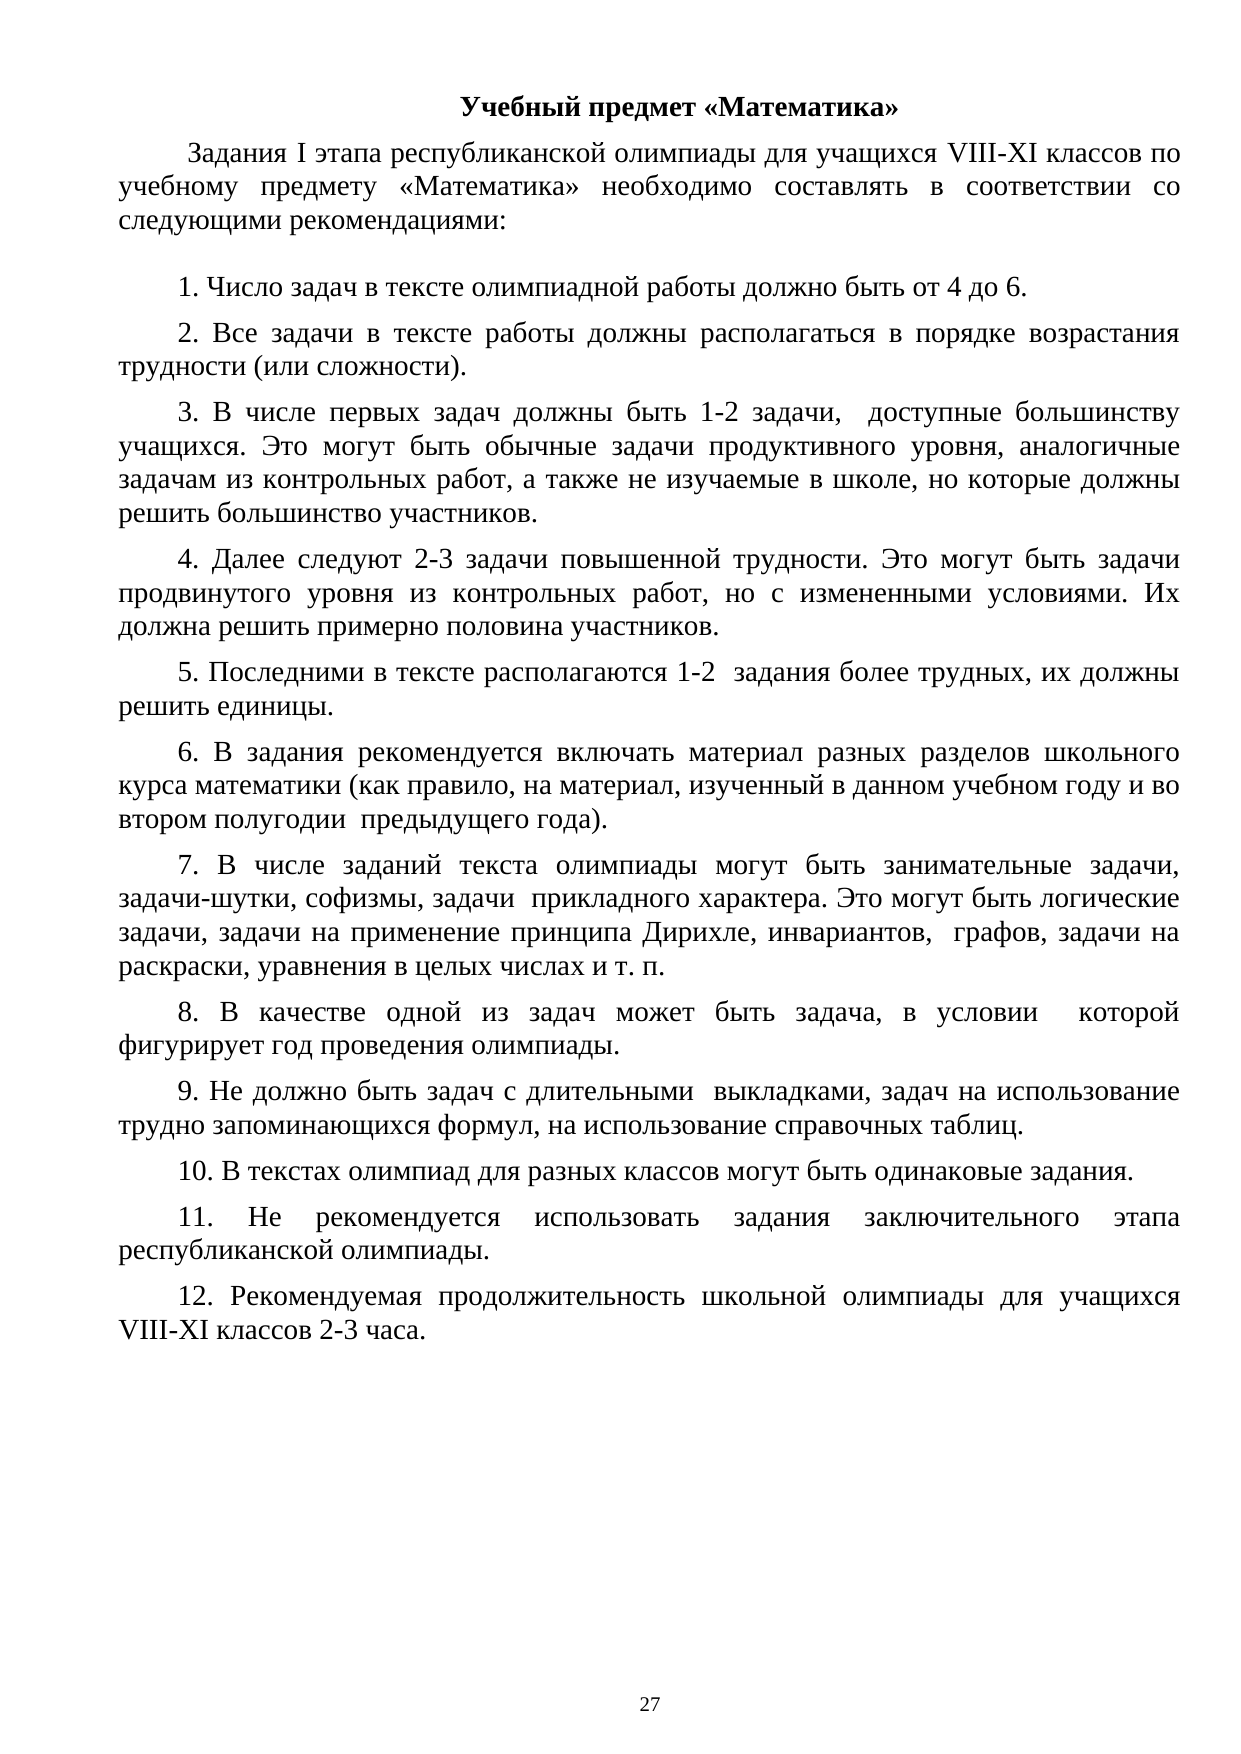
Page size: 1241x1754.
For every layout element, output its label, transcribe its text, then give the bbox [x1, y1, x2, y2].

text 7. В числе заданий текста олимпиады могут быть занимательные задачи, задачи-шутки, софизмы, задачи прикладного характера. Это могут быть логические задачи, задачи на применение принципа Дирихле, инвариантов, графов, задачи на раскраски, уравнения в целых числах и т. п. [118, 847, 1181, 981]
text Задания I этапа республиканской олимпиады для учащихся VIII-XI классов по учебному предмету «Математика» необходимо составлять в соответствии со следующими рекомендациями: [118, 135, 1181, 235]
text 6. В задания рекомендуется включать материал разных разделов школьного курса математики (как правило, на материал, изученный в данном учебном году и во втором полугодии предыдущего года). [118, 734, 1181, 834]
text 2. Все задачи в тексте работы должны располагаться в порядке возрастания трудности (или сложности). [118, 315, 1181, 382]
text 4. Далее следуют 2-3 задачи повышенной трудности. Это могут быть задачи продвинутого уровня из контрольных работ, но с измененными условиями. Их должна решить примерно половина участников. [118, 541, 1181, 642]
text 9. Не должно быть задач с длительными выкладками, задач на использование трудно запоминающихся формул, на использование справочных таблиц. [118, 1073, 1181, 1140]
text Учебный предмет «Математика» [118, 89, 1181, 122]
text 12. Рекомендуемая продолжительность школьной олимпиады для учащихся VIII-XI классов 2-3 часа. [118, 1278, 1181, 1346]
text 10. В текстах олимпиад для разных классов могут быть одинаковые задания. [118, 1153, 1181, 1186]
text 8. В качестве одной из задач может быть задача, в условии которой фигурирует год проведения олимпиады. [118, 994, 1181, 1061]
text 3. В числе первых задач должны быть 1-2 задачи, доступные большинству учащихся. Это могут быть обычные задачи продуктивного уровня, аналогичные задачам из контрольных работ, а также не изучаемые в школе, но которые должны решить большинство участников. [118, 394, 1181, 529]
text 1. Число задач в тексте олимпиадной работы должно быть от 4 до 6. [118, 269, 1181, 302]
text 5. Последними в тексте располагаются 1-2 задания более трудных, их должны решить единицы. [118, 654, 1181, 721]
text 11. Не рекомендуется использовать задания заключительного этапа республиканской олимпиады. [118, 1199, 1181, 1266]
